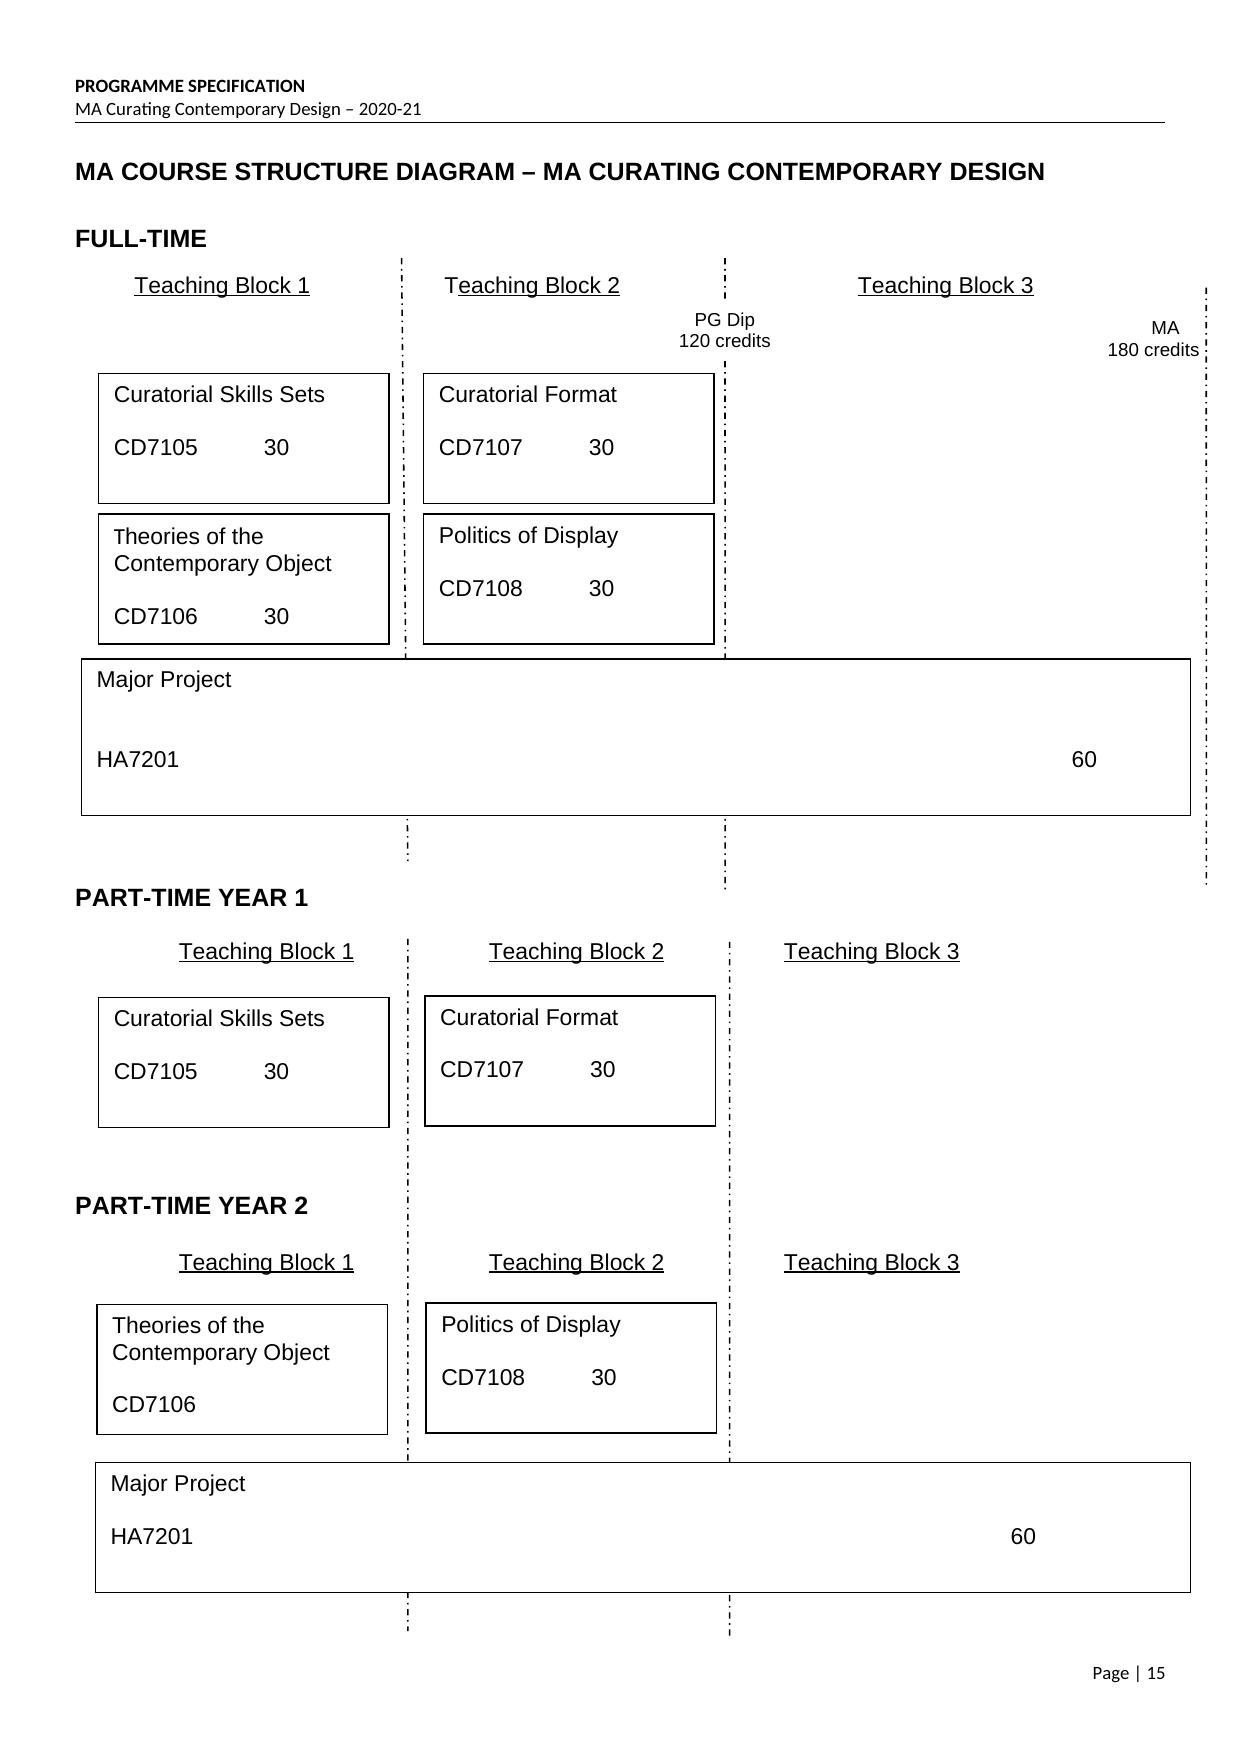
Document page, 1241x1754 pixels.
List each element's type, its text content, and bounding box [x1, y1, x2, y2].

text Teaching Block 1 Teaching Block 2 Teaching Block 3 [75, 938, 1165, 964]
text PART-TIME YEAR 1 [75, 883, 1165, 911]
text Teaching Block 1 Teaching Block 2 Teaching Block 3 [75, 1248, 1165, 1275]
text Teaching Block 1 Teaching Block 2 Teaching Block 3 [75, 272, 1165, 298]
text FULL-TIME [75, 224, 1165, 253]
text PART-TIME YEAR 2 [75, 1191, 1165, 1220]
text MA COURSE STRUCTURE DIAGRAM – MA CURATING CONTEMPORARY DESIGN [75, 157, 1165, 186]
